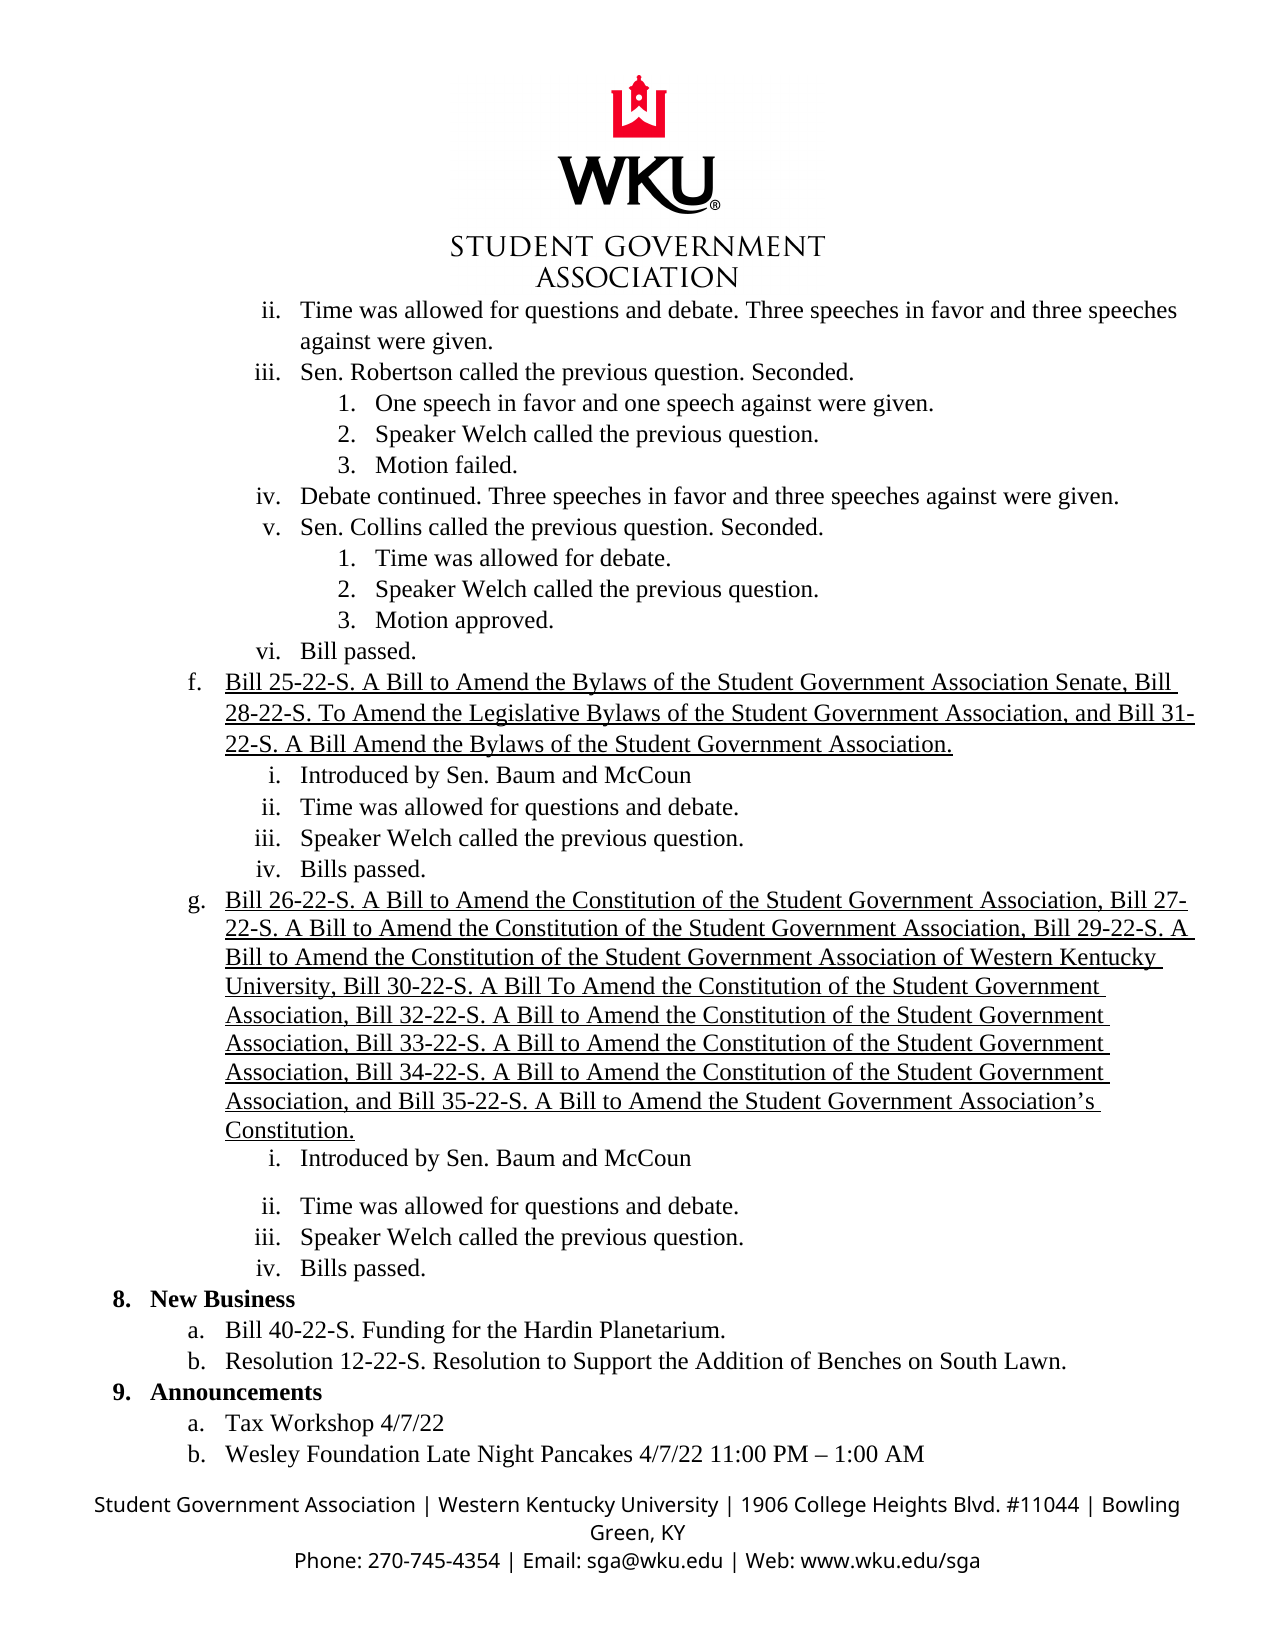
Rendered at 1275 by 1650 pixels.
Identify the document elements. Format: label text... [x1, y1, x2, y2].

list Speaker Welch called the previous question. [337, 574, 1200, 603]
list Announcements [112, 1377, 1200, 1406]
list Debate continued. Three speeches in favor and three speeches against were given. [281, 481, 1200, 510]
list Resolution 12-22-S. Resolution to Support the Addition of Benches on South Lawn. [187, 1346, 1200, 1375]
list Time was allowed for debate. [337, 543, 1200, 572]
list One speech in favor and one speech against were given. [337, 388, 1200, 417]
list Wesley Foundation Late Night Pancakes 4/7/22 11:00 PM – 1:00 AM [187, 1439, 1200, 1468]
list Speaker Welch called the previous question. [281, 823, 1200, 851]
list Sen. Robertson called the previous question. Seconded. [281, 357, 1200, 386]
list Bill 25-22-S. A Bill to Amend the Bylaws of the Student Government Association Senate, Bill 28-22-S. To Amend the Legislative Bylaws of the Student Government Association, and Bill 31-22-S. A Bill Amend the Bylaws of the Student Government Association. [187, 667, 1200, 758]
list Tax Workshop 4/7/22 [187, 1408, 1200, 1437]
list Motion approved. [337, 605, 1200, 634]
list Time was allowed for questions and debate. [281, 1191, 1200, 1220]
list Bill 26-22-S. A Bill to Amend the Constitution of the Student Government Association, Bill 27-22-S. A Bill to Amend the Constitution of the Student Government Association, Bill 29-22-S. A Bill to Amend the Constitution of the Student Government Association of Western Kentucky University, Bill 30-22-S. A Bill To Amend the Constitution of the Student Government Association, Bill 32-22-S. A Bill to Amend the Constitution of the Student Government Association, Bill 33-22-S. A Bill to Amend the Constitution of the Student Government Association, Bill 34-22-S. A Bill to Amend the Constitution of the Student Government Association, and Bill 35-22-S. A Bill to Amend the Student Government Association’s Constitution. [187, 885, 1200, 1143]
list Bill passed. [281, 636, 1200, 665]
list New Business [112, 1284, 1200, 1313]
list Introduced by Sen. Baum and McCoun [281, 1143, 1200, 1172]
list Bill 40-22-S. Funding for the Hardin Planetarium. [187, 1315, 1200, 1344]
list Time was allowed for questions and debate. Three speeches in favor and three speeches against were given. [281, 295, 1200, 355]
list Introduced by Sen. Baum and McCoun [281, 761, 1200, 789]
list Sen. Collins called the previous question. Seconded. [281, 512, 1200, 541]
list Bills passed. [281, 1253, 1200, 1282]
list Speaker Welch called the previous question. [337, 419, 1200, 448]
list Bills passed. [281, 854, 1200, 882]
picture [449, 75, 826, 295]
list Time was allowed for questions and debate. [281, 792, 1200, 820]
list Motion failed. [337, 450, 1200, 479]
list Speaker Welch called the previous question. [281, 1222, 1200, 1251]
